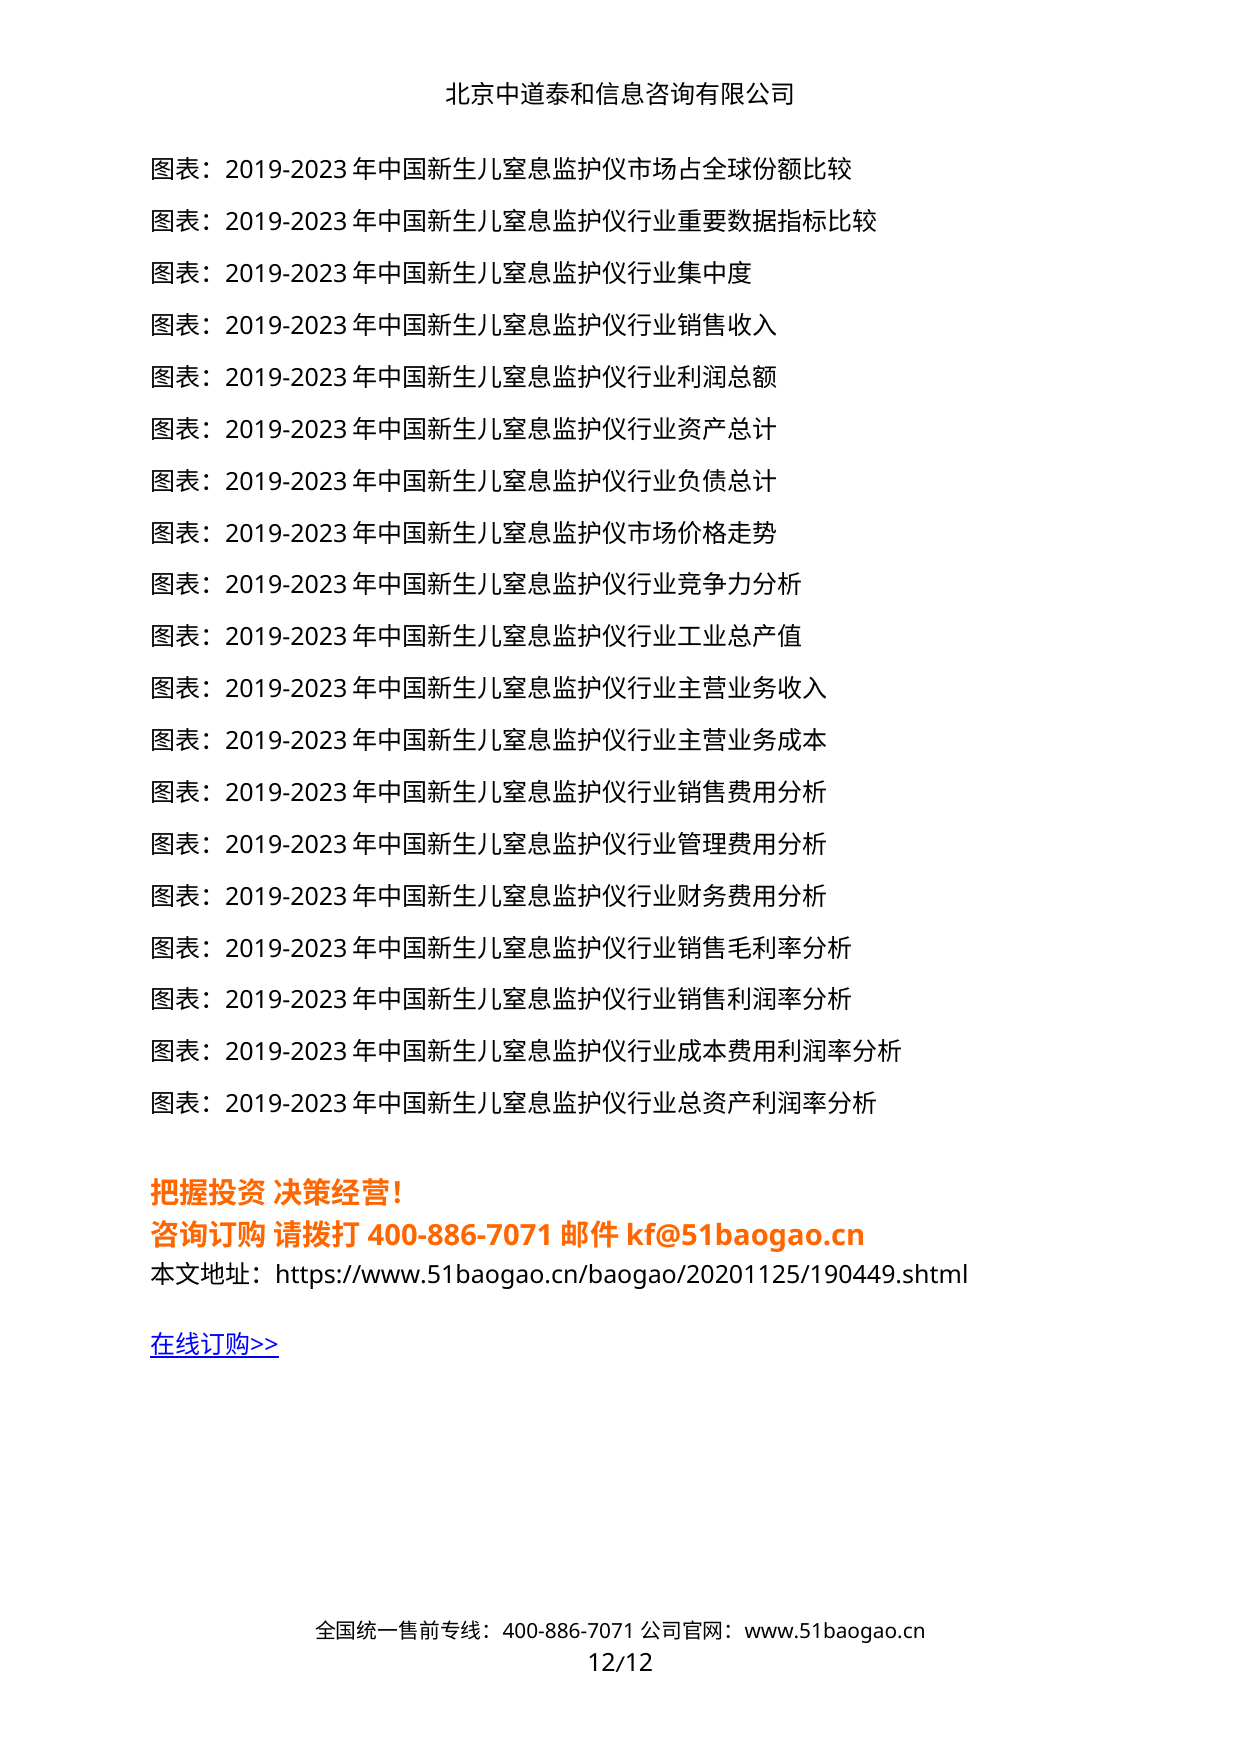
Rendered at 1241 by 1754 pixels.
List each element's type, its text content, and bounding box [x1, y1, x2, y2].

text 图表：2019-2023年中国新生儿窒息监护仪行业工业总产值 [150, 617, 1090, 653]
text 图表：2019-2023年中国新生儿窒息监护仪行业总资产利润率分析 [150, 1084, 1090, 1120]
text 图表：2019-2023年中国新生儿窒息监护仪市场价格走势 [150, 513, 1090, 549]
text 图表：2019-2023年中国新生儿窒息监护仪行业销售毛利率分析 [150, 928, 1090, 964]
text 图表：2019-2023年中国新生儿窒息监护仪行业重要数据指标比较 [150, 202, 1090, 238]
text 图表：2019-2023年中国新生儿窒息监护仪行业销售收入 [150, 306, 1090, 342]
text 图表：2019-2023年中国新生儿窒息监护仪行业主营业务收入 [150, 669, 1090, 705]
text 图表：2019-2023年中国新生儿窒息监护仪行业成本费用利润率分析 [150, 1032, 1090, 1068]
text 图表：2019-2023年中国新生儿窒息监护仪行业管理费用分析 [150, 824, 1090, 861]
text 图表：2019-2023年中国新生儿窒息监护仪行业集中度 [150, 254, 1090, 290]
text 在线订购>> [150, 1291, 1090, 1361]
text 把握投资 决策经营！咨询订购 请拨打 400-886-7071 邮件 kf@51baogao.cn本文地址：https://www.51baogao.cn/baogao/20201125/190449.shtml [150, 1136, 1090, 1291]
text 图表：2019-2023年中国新生儿窒息监护仪行业资产总计 [150, 409, 1090, 446]
text 图表：2019-2023年中国新生儿窒息监护仪行业销售利润率分析 [150, 980, 1090, 1016]
text 图表：2019-2023年中国新生儿窒息监护仪行业竞争力分析 [150, 565, 1090, 601]
text 图表：2019-2023年中国新生儿窒息监护仪行业财务费用分析 [150, 876, 1090, 912]
text 图表：2019-2023年中国新生儿窒息监护仪行业负债总计 [150, 461, 1090, 497]
text 图表：2019-2023年中国新生儿窒息监护仪行业销售费用分析 [150, 772, 1090, 809]
text 图表：2019-2023年中国新生儿窒息监护仪市场占全球份额比较 [150, 150, 1090, 186]
text 图表：2019-2023年中国新生儿窒息监护仪行业主营业务成本 [150, 721, 1090, 757]
text 图表：2019-2023年中国新生儿窒息监护仪行业利润总额 [150, 357, 1090, 394]
